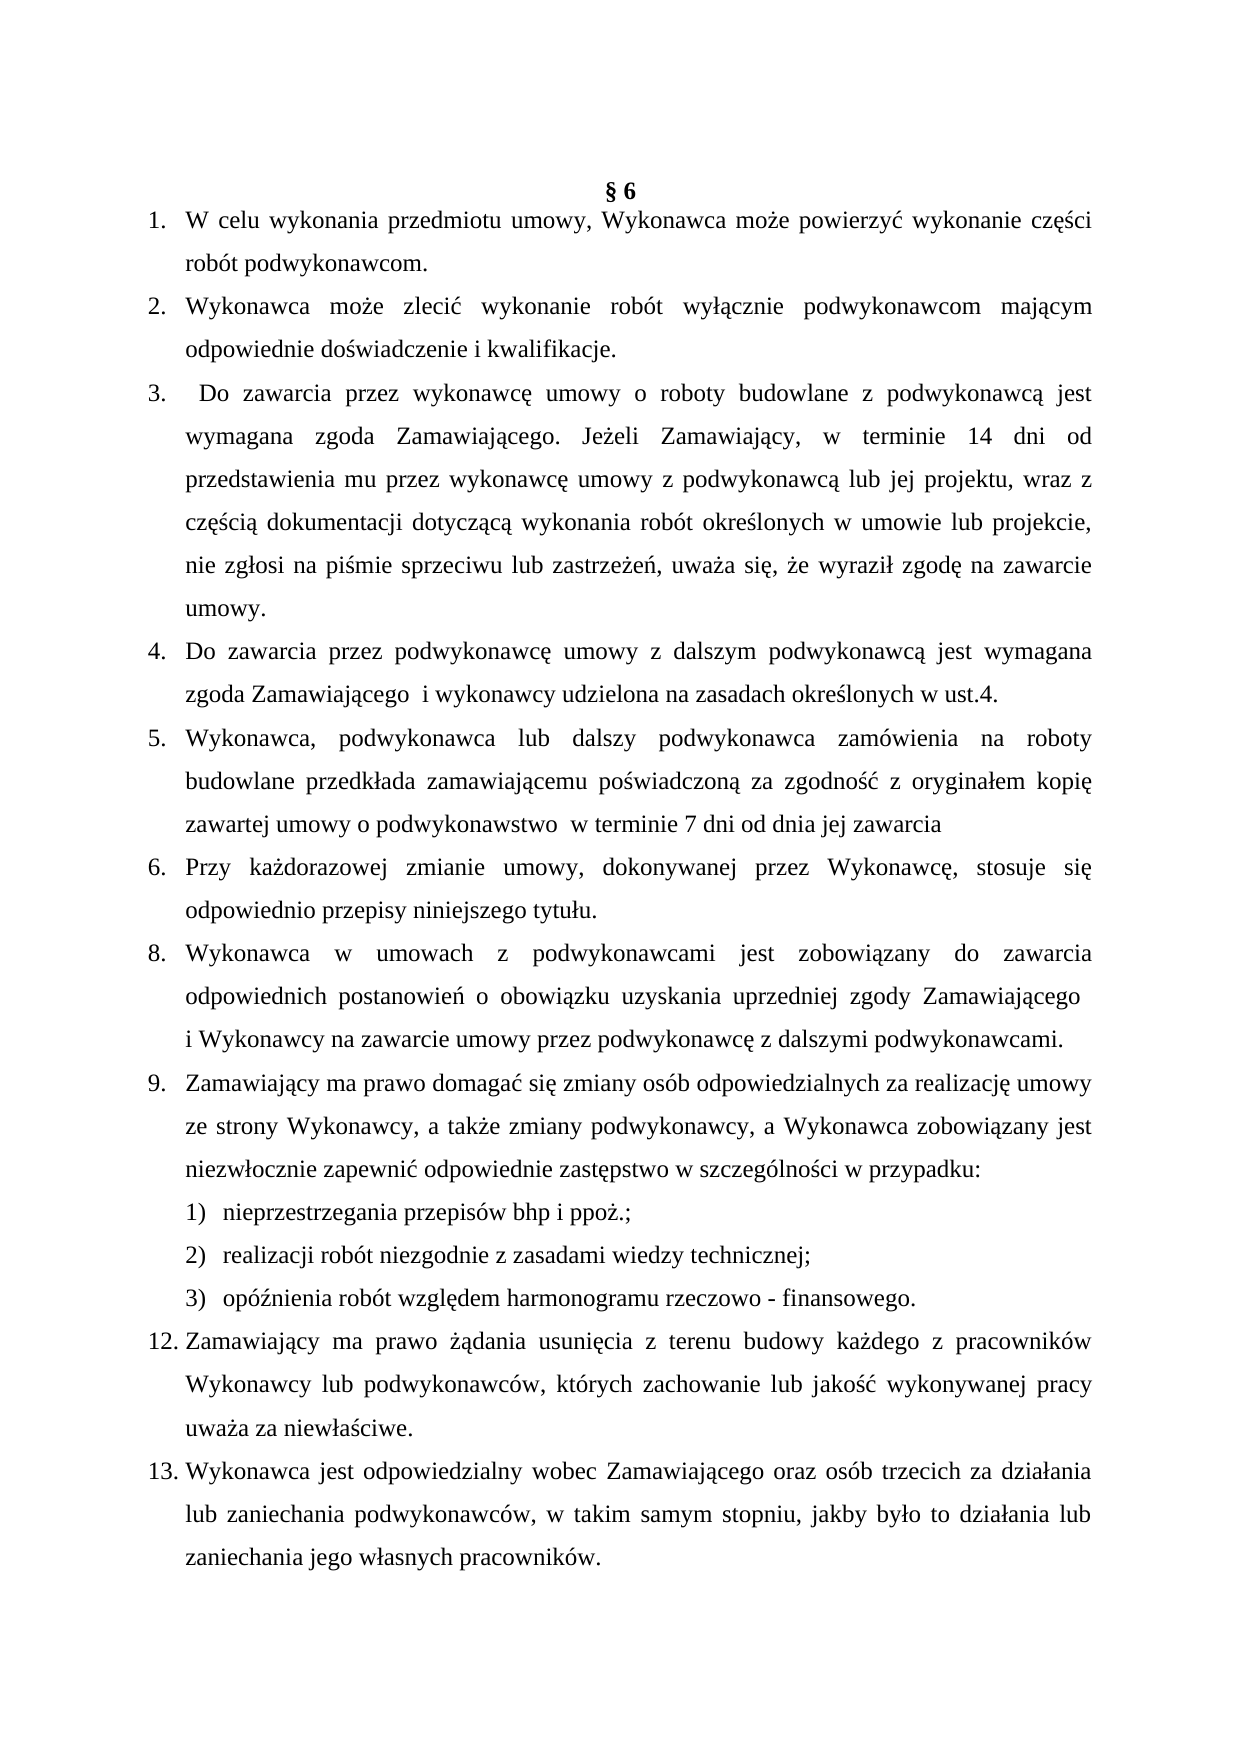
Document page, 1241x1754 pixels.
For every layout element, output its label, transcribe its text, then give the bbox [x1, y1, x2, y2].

list Wykonawca, podwykonawca lub dalszy podwykonawca zamówienia na roboty budowlane przedkłada zamawiającemu poświadczoną za zgodność z oryginałem kopię zawartej umowy o podwykonawstwo w terminie 7 dni od dnia jej zawarcia [148, 723, 1093, 838]
list Wykonawca jest odpowiedzialny wobec Zamawiającego oraz osób trzecich za działania lub zaniechania podwykonawców, w takim samym stopniu, jakby było to działania lub zaniechania jego własnych pracowników. [148, 1456, 1093, 1571]
list nieprzestrzegania przepisów bhp i ppoż.; [185, 1197, 1093, 1226]
list W celu wykonania przedmiotu umowy, Wykonawca może powierzyć wykonanie części robót podwykonawcom. [148, 205, 1093, 277]
list realizacji robót niezgodnie z zasadami wiedzy technicznej; [185, 1240, 1093, 1269]
list opóźnienia robót względem harmonogramu rzeczowo - finansowego. [185, 1283, 1093, 1312]
list Zamawiający ma prawo żądania usunięcia z terenu budowy każdego z pracowników Wykonawcy lub podwykonawców, których zachowanie lub jakość wykonywanej pracy uważa za niewłaściwe. [148, 1326, 1093, 1441]
list Do zawarcia przez wykonawcę umowy o roboty budowlane z podwykonawcą jest wymagana zgoda Zamawiającego. Jeżeli Zamawiający, w terminie 14 dni od przedstawienia mu przez wykonawcę umowy z podwykonawcą lub jej projektu, wraz z częścią dokumentacji dotyczącą wykonania robót określonych w umowie lub projekcie, nie zgłosi na piśmie sprzeciwu lub zastrzeżeń, uważa się, że wyraził zgodę na zawarcie umowy. [148, 378, 1093, 622]
text § 6 [148, 176, 1093, 205]
list Przy każdorazowej zmianie umowy, dokonywanej przez Wykonawcę, stosuje się odpowiednio przepisy niniejszego tytułu. [148, 852, 1093, 924]
list Zamawiający ma prawo domagać się zmiany osób odpowiedzialnych za realizację umowy ze strony Wykonawcy, a także zmiany podwykonawcy, a Wykonawca zobowiązany jest niezwłocznie zapewnić odpowiednie zastępstwo w szczególności w przypadku: [148, 1068, 1093, 1183]
list Wykonawca może zlecić wykonanie robót wyłącznie podwykonawcom mającym odpowiednie doświadczenie i kwalifikacje. [148, 291, 1093, 363]
list Wykonawca w umowach z podwykonawcami jest zobowiązany do zawarcia odpowiednich postanowień o obowiązku uzyskania uprzedniej zgody Zamawiającego i Wykonawcy na zawarcie umowy przez podwykonawcę z dalszymi podwykonawcami. [148, 938, 1093, 1053]
list Do zawarcia przez podwykonawcę umowy z dalszym podwykonawcą jest wymagana zgoda Zamawiającego i wykonawcy udzielona na zasadach określonych w ust.4. [148, 636, 1093, 708]
